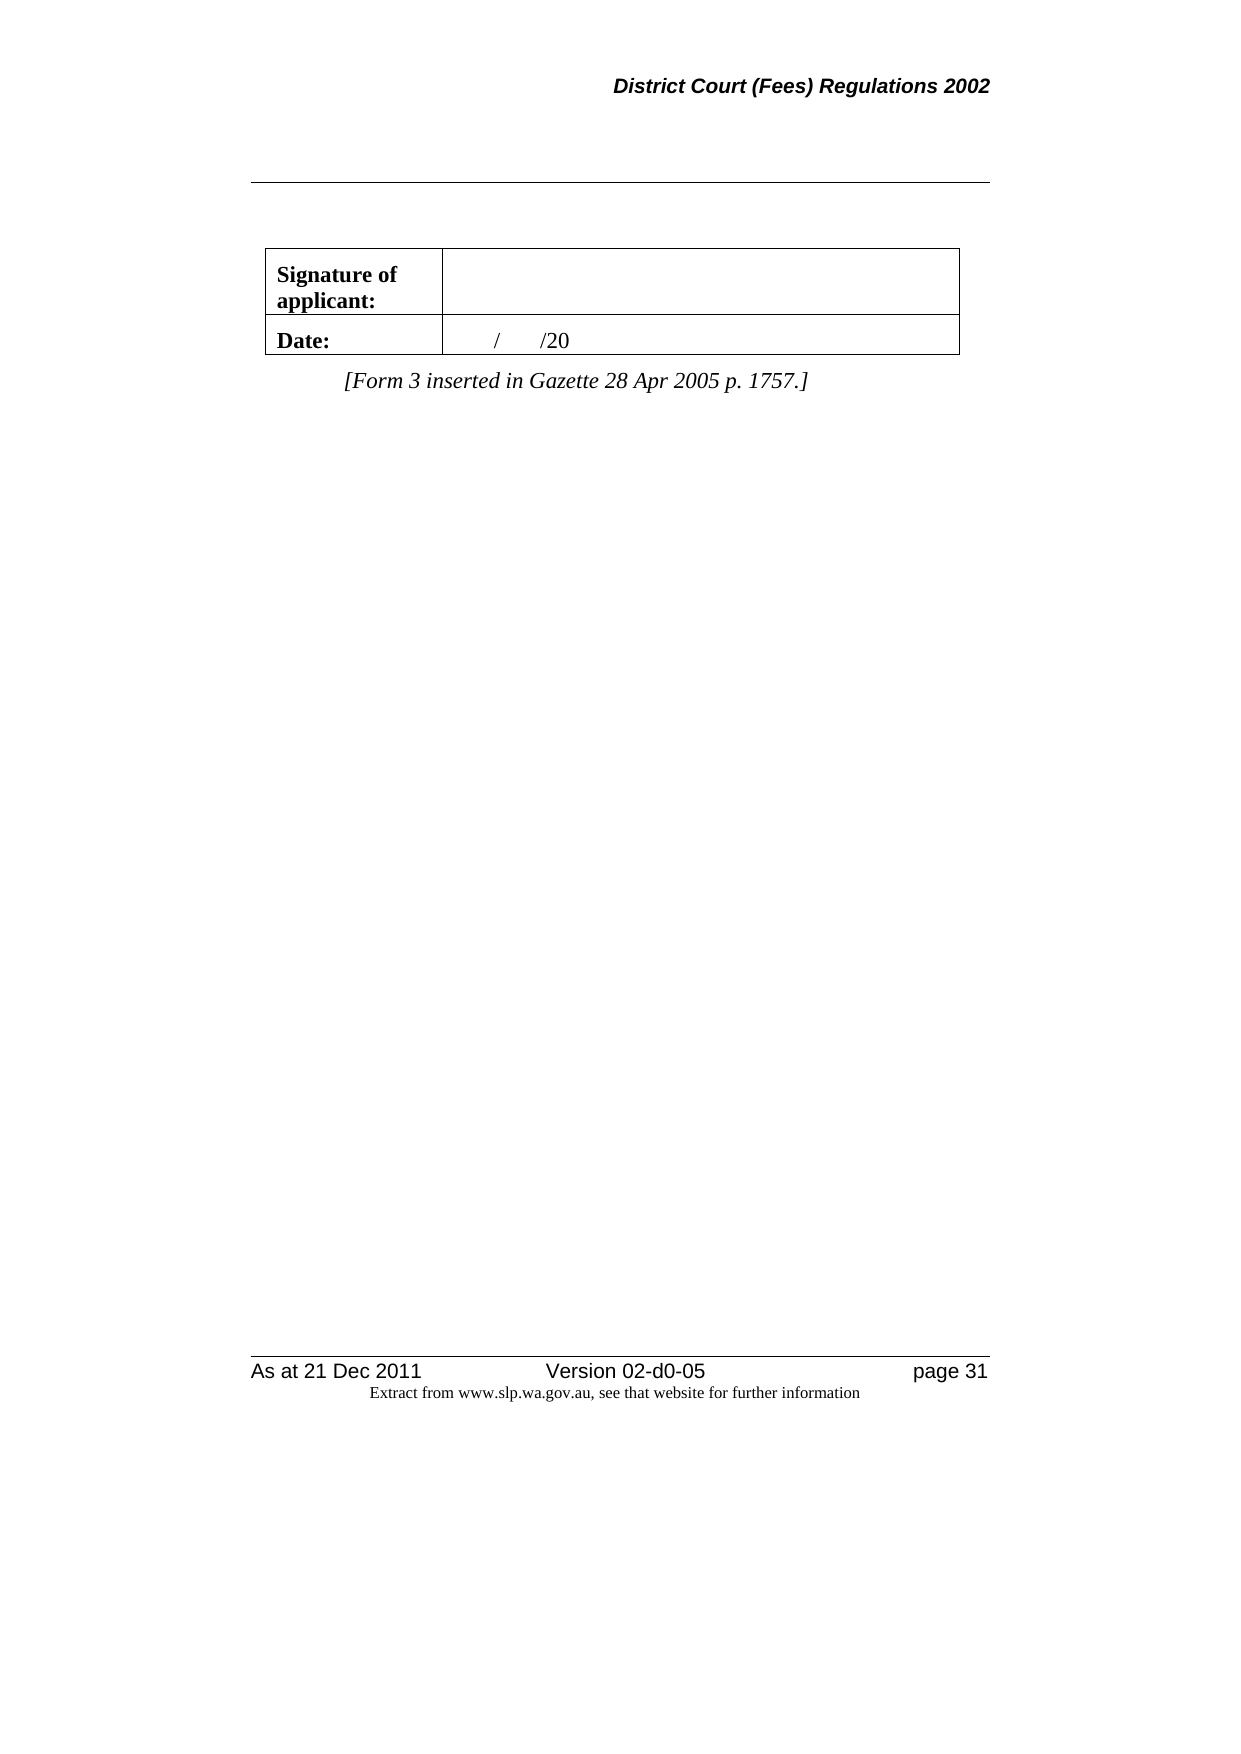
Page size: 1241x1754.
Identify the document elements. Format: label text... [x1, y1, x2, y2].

table_cell Signature of applicant: [266, 249, 442, 314]
table_cell Date: [266, 315, 442, 354]
table_cell [443, 249, 959, 314]
text [Form 3 inserted in Gazette 28 Apr 2005 p. 1757.] [251, 367, 990, 393]
table_cell / /20 [443, 315, 959, 354]
